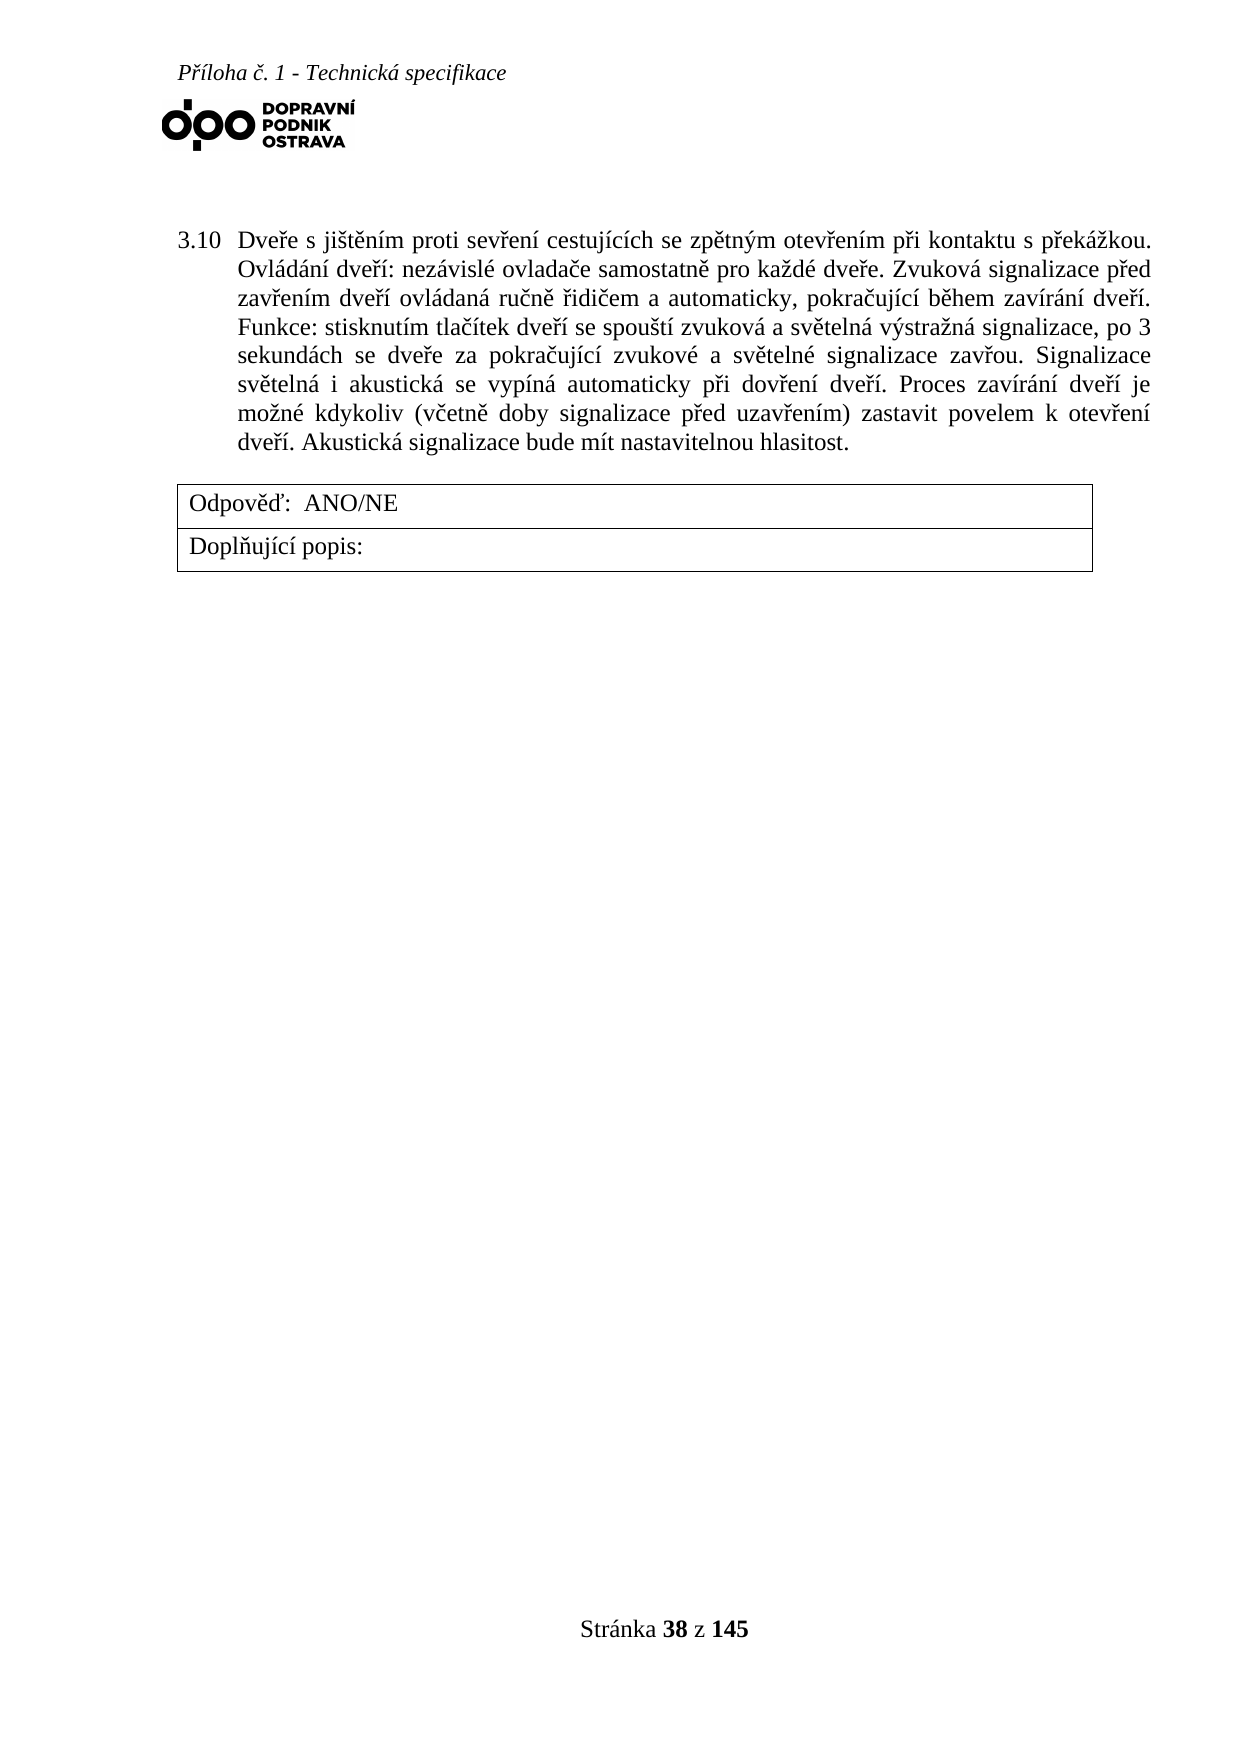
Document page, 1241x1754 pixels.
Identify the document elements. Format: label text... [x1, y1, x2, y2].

table_cell Doplňující popis: [178, 529, 1092, 571]
table_header Odpověď: ANO/NE [178, 485, 1092, 527]
list Dveře s jištěním proti sevření cestujících se zpětným otevřením při kontaktu s překážkou. Ovládání dveří: nezávislé ovladače samostatně pro každé dveře. Zvuková signalizace před zavřením dveří ovládaná ručně řidičem a automaticky, pokračující během zavírání dveří. Funkce: stisknutím tlačítek dveří se spouští zvuková a světelná výstražná signalizace, po 3 sekundách se dveře za pokračující zvukové a světelné signalizace zavřou. Signalizace světelná i akustická se vypíná automaticky při dovření dveří. Proces zavírání dveří je možné kdykoliv (včetně doby signalizace před uzavřením) zastavit povelem k otevření dveří. Akustická signalizace bude mít nastavitelnou hlasitost. [177, 226, 1152, 456]
picture [162, 99, 356, 151]
